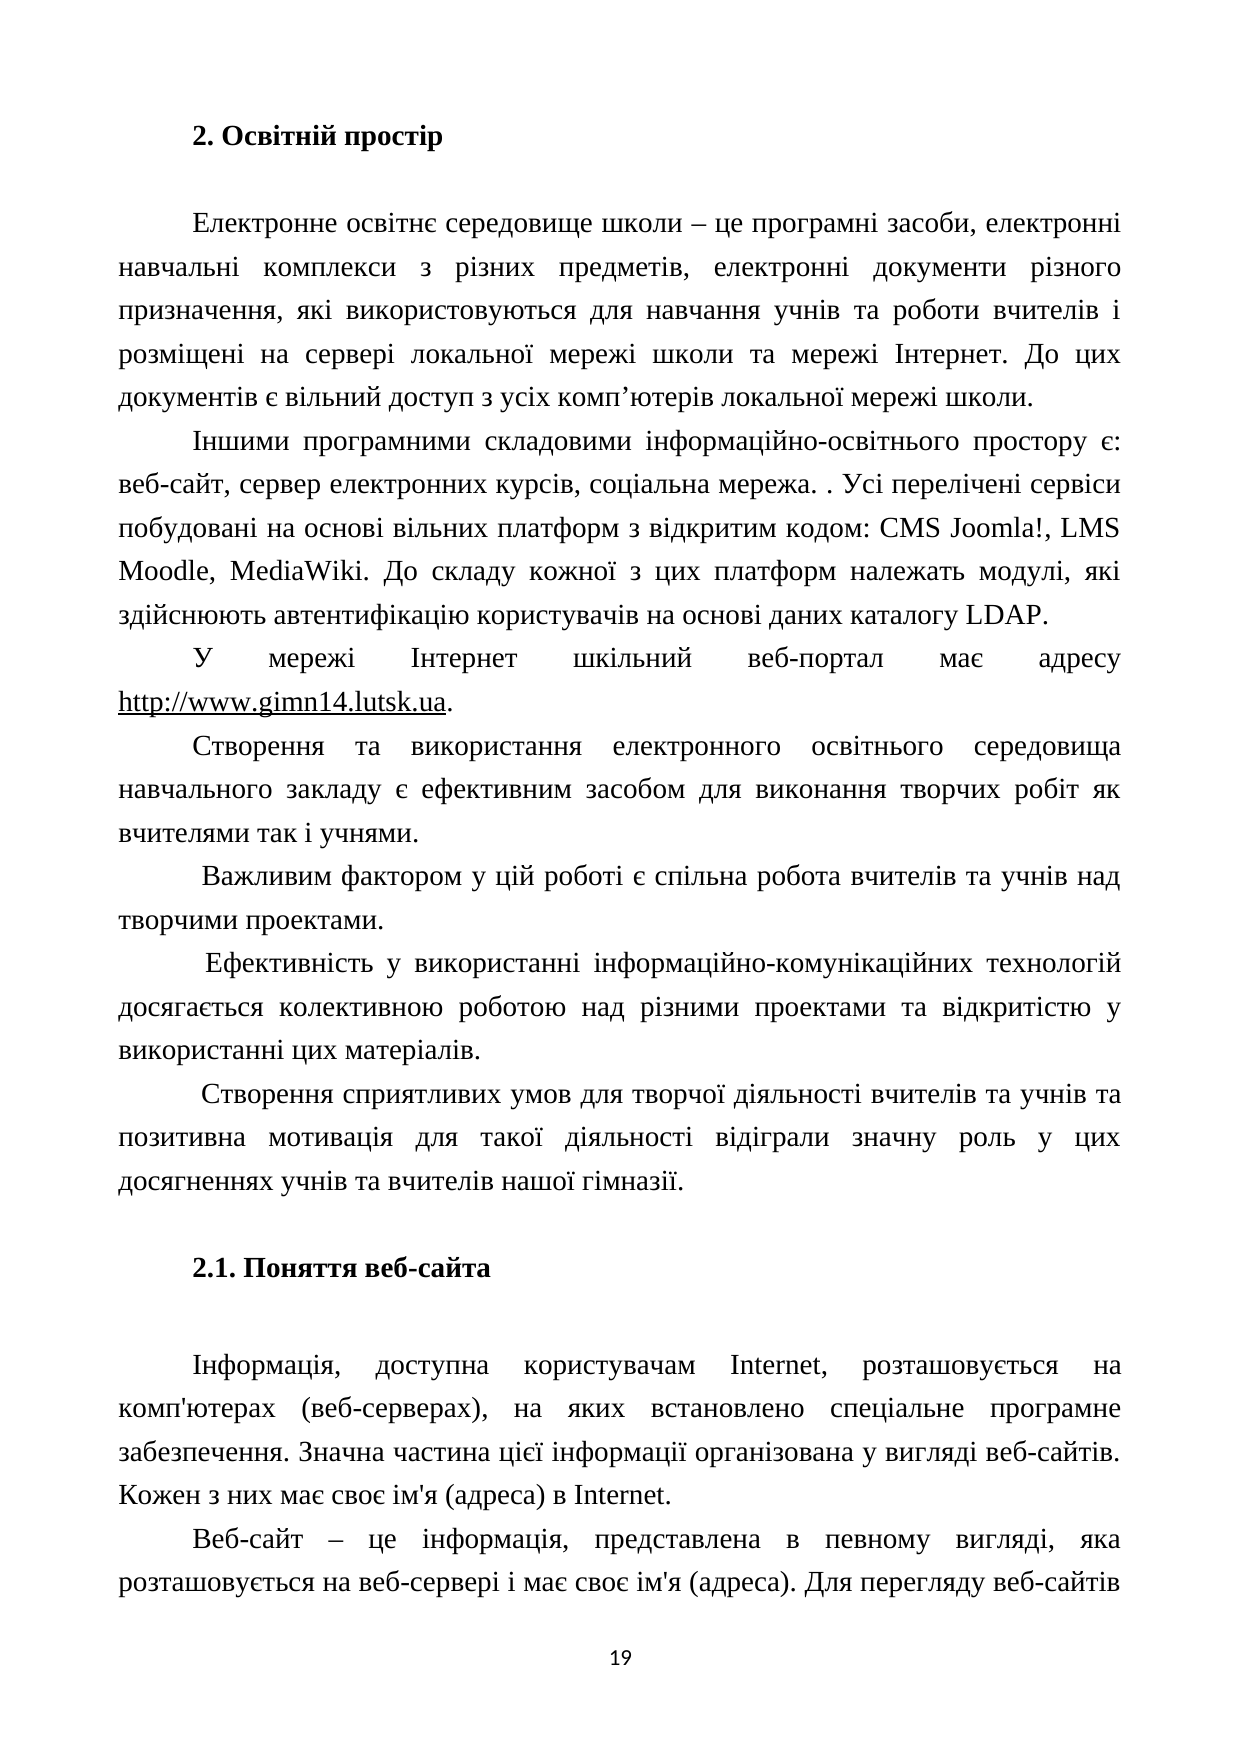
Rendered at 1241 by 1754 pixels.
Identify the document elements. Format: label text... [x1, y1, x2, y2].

text Ефективність у використанні інформаційно-комунікаційних технологій досягається колективною роботою над різними проектами та відкритістю у використанні цих матеріалів. [118, 945, 1122, 1066]
text У мережі Інтернет шкільний веб-портал має адресу http://www.gimn14.lutsk.ua. [118, 641, 1122, 718]
text Електронне освітнє середовище школи – це програмні засоби, електронні навчальні комплекси з різних предметів, електронні документи різного призначення, які використовуються для навчання учнів та роботи вчителів і розміщені на сервері локальної мережі школи та мережі Інтернет. До цих документів є вільний доступ з усіх комп’ютерів локальної мережі школи. [118, 205, 1122, 413]
subtitle 2. Освітній простір [118, 118, 1122, 152]
text Інформація, доступна користувачам Internet, розташовується на комп'ютерах (веб-серверах), на яких встановлено спеціальне програмне забезпечення. Значна частина цієї інформації організована у вигляді веб-сайтів. Кожен з них має своє ім'я (адреса) в Internet. [118, 1347, 1122, 1511]
text Іншими програмними складовими інформаційно-освітнього простору є: веб-сайт, сервер електронних курсів, соціальна мережа. . Усі перелічені сервіси побудовані на основі вільних платформ з відкритим кодом: CMS Joomla!, LMS Moodle, MediaWiki. До складу кожної з цих платформ належать модулі, які здійснюють автентифікацію користувачів на основі даних каталогу LDAP. [118, 423, 1122, 631]
text Важливим фактором у цій роботі є спільна робота вчителів та учнів над творчими проектами. [118, 858, 1122, 935]
text Створення сприятливих умов для творчої діяльності вчителів та учнів та позитивна мотивація для такої діяльності відіграли значну роль у цих досягненнях учнів та вчителів нашої гімназії. [118, 1076, 1122, 1197]
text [118, 1521, 1122, 1598]
subtitle 2.1. Поняття веб-сайта [118, 1250, 1122, 1284]
text Створення та використання електронного освітнього середовища навчального закладу є ефективним засобом для виконання творчих робіт як вчителями так і учнями. [118, 728, 1122, 848]
